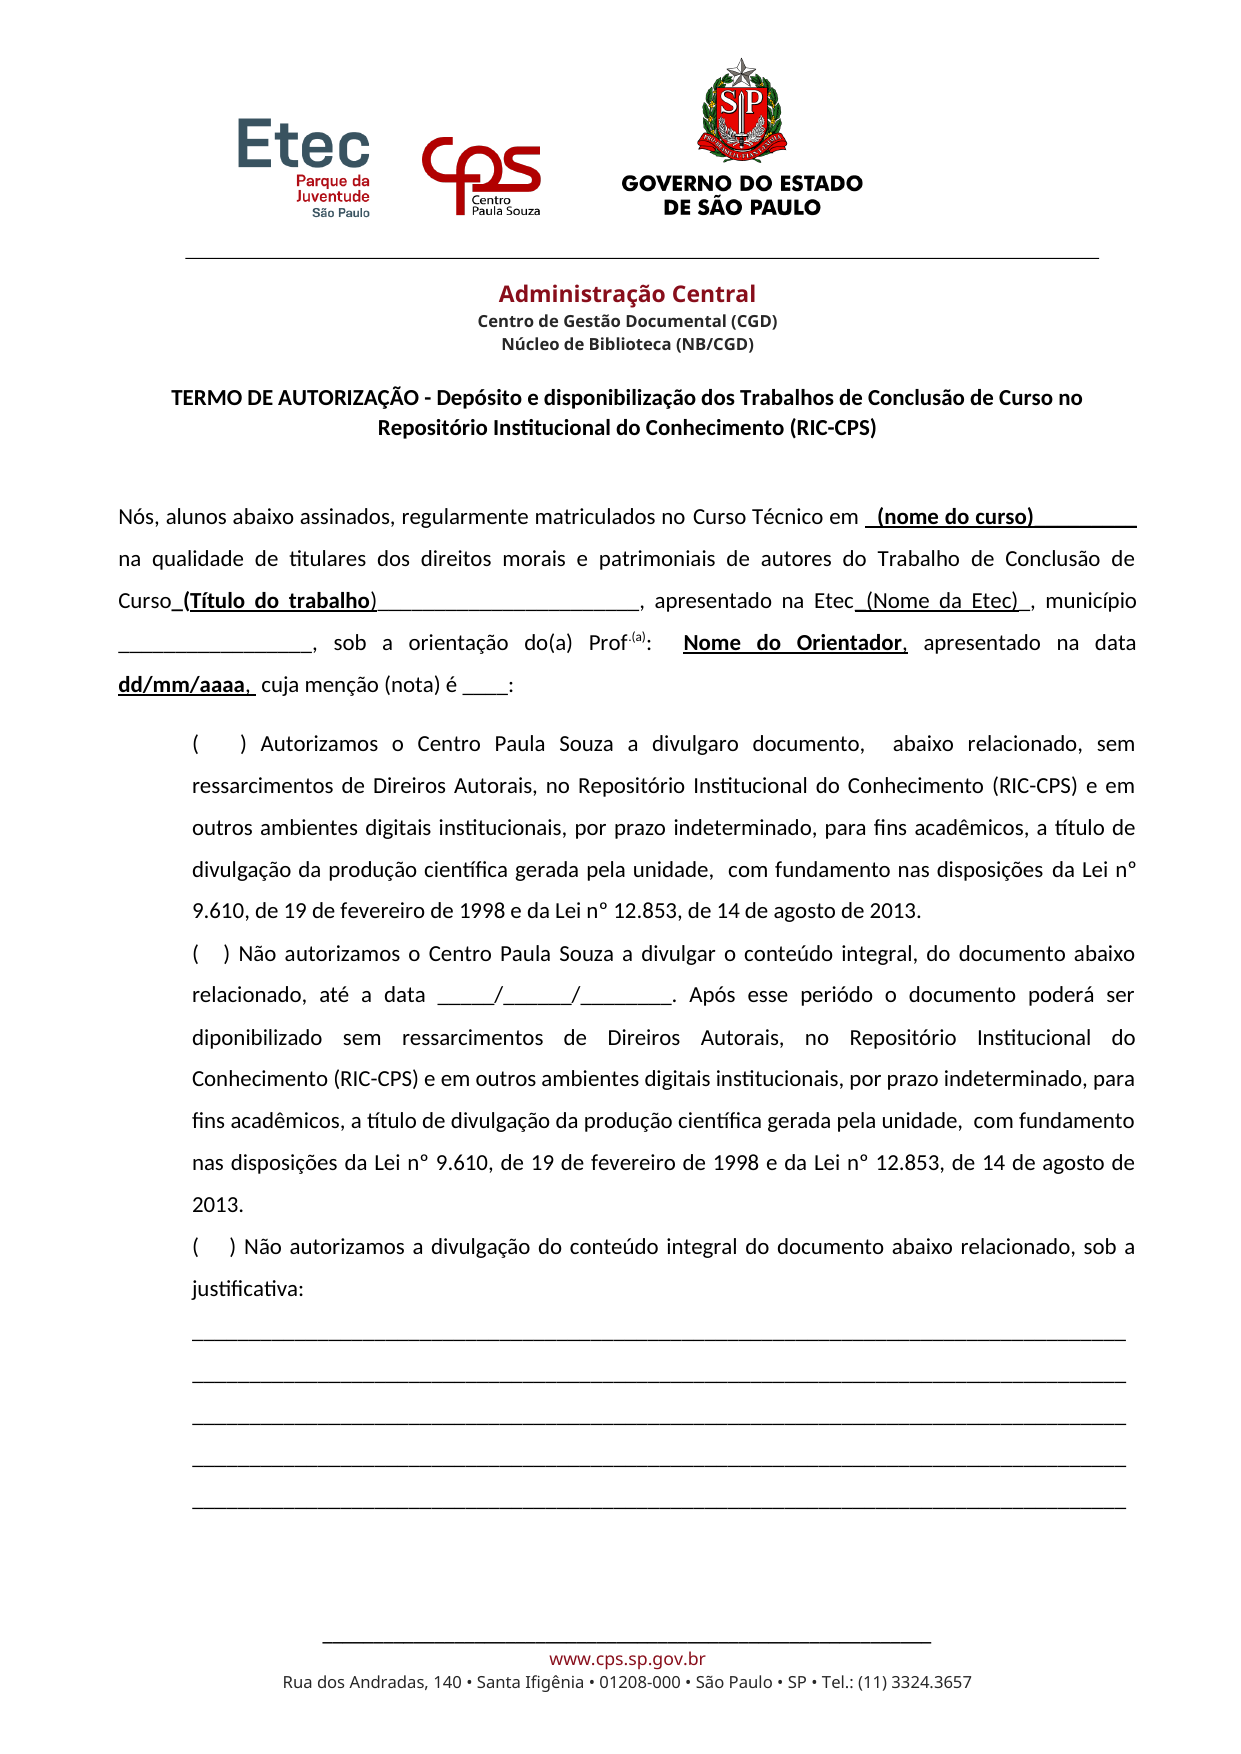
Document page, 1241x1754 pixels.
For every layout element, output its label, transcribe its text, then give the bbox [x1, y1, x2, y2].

picture [109, 0, 1175, 268]
text __________________________________________________________________________________ [192, 1316, 1137, 1344]
text ( ) Autorizamos o Centro Paula Souza a divulgaro documento, abaixo relacionado, sem ressarcimentos de Direiros Autorais, no Repositório Institucional do Conhecimento (RIC-CPS) e em outros ambientes digitais institucionais, por prazo indeterminado, para fins acadêmicos, a título de divulgação da produção científica gerada pela unidade, com fundamento nas disposições da Lei nº 9.610, de 19 de fevereiro de 1998 e da Lei nº 12.853, de 14 de agosto de 2013. [192, 729, 1137, 925]
text ____________________________________________________________________________________________________________________________________________________________________ [192, 1358, 1137, 1428]
text __________________________________________________________________________________ [192, 1442, 1137, 1470]
text __________________________________________________________________________________ [192, 1484, 1137, 1512]
text ( ) Não autorizamos o Centro Paula Souza a divulgar o conteúdo integral, do documento abaixo relacionado, até a data _____/______/________. Após esse periódo o documento poderá ser diponibilizado sem ressarcimentos de Direiros Autorais, no Repositório Institucional do Conhecimento (RIC-CPS) e em outros ambientes digitais institucionais, por prazo indeterminado, para fins acadêmicos, a título de divulgação da produção científica gerada pela unidade, com fundamento nas disposições da Lei nº 9.610, de 19 de fevereiro de 1998 e da Lei nº 12.853, de 14 de agosto de 2013. [192, 939, 1137, 1218]
text ( ) Não autorizamos a divulgação do conteúdo integral do documento abaixo relacionado, sob a justificativa: [192, 1232, 1137, 1302]
text TERMO DE AUTORIZAÇÃO - Depósito e disponibilização dos Trabalhos de Conclusão de Curso no Repositório Institucional do Conhecimento (RIC-CPS) [118, 383, 1137, 441]
text Nós, alunos abaixo assinados, regularmente matriculados no Curso Técnico em (nome do curso)_________ na qualidade de titulares dos direitos morais e patrimoniais de autores do Trabalho de Conclusão de Curso_(Título do trabalho)_______________________, apresentado na Etec_(Nome da Etec)_, município _________________, sob a orientação do(a) Prof.(a): Nome do Orientador, apresentado na data dd/mm/aaaa, cuja menção (nota) é ____: [118, 502, 1137, 698]
